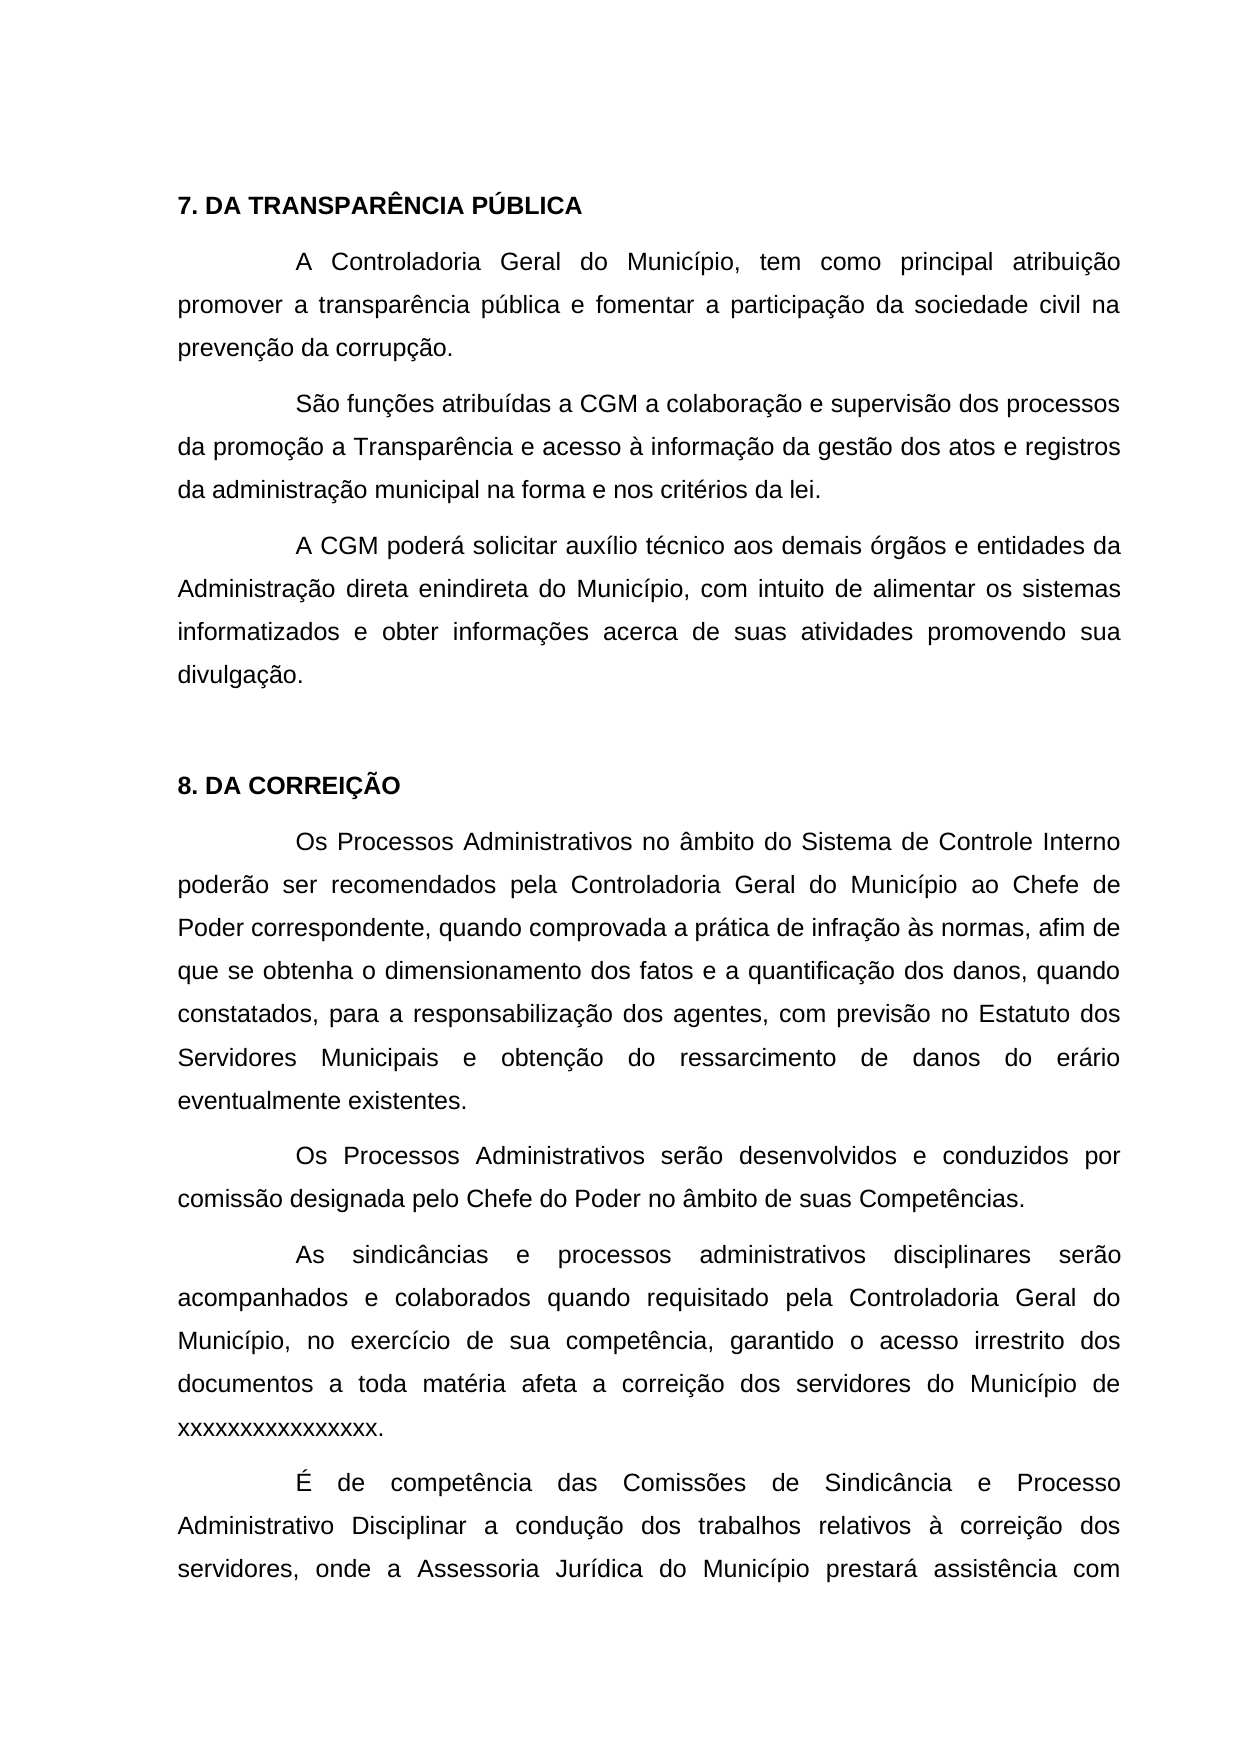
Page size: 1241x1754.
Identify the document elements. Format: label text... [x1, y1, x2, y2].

text São funções atribuídas a CGM a colaboração e supervisão dos processos da promoção a Transparência e acesso à informação da gestão dos atos e registros da administração municipal na forma e nos critérios da lei. [177, 389, 1122, 504]
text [177, 1468, 1122, 1583]
text Os Processos Administrativos no âmbito do Sistema de Controle Interno poderão ser recomendados pela Controladoria Geral do Município ao Chefe de Poder correspondente, quando comprovada a prática de infração às normas, afim de que se obtenha o dimensionamento dos fatos e a quantificação dos danos, quando constatados, para a responsabilização dos agentes, com previsão no Estatuto dos Servidores Municipais e obtenção do ressarcimento de danos do erário eventualmente existentes. [177, 827, 1122, 1114]
text Os Processos Administrativos serão desenvolvidos e conduzidos por comissão designada pelo Chefe do Poder no âmbito de suas Competências. [177, 1141, 1122, 1213]
text A CGM poderá solicitar auxílio técnico aos demais órgãos e entidades da Administração direta enindireta do Município, com intuito de alimentar os sistemas informatizados e obter informações acerca de suas atividades promovendo sua divulgação. [177, 531, 1122, 689]
text As sindicâncias e processos administrativos disciplinares serão acompanhados e colaborados quando requisitado pela Controladoria Geral do Município, no exercício de sua competência, garantido o acesso irrestrito dos documentos a toda matéria afeta a correição dos servidores do Município de xxxxxxxxxxxxxxxx. [177, 1240, 1122, 1441]
text A Controladoria Geral do Município, tem como principal atribuição promover a transparência pública e fomentar a participação da sociedade civil na prevenção da corrupção. [177, 247, 1122, 362]
text 7. DA TRANSPARÊNCIA PÚBLICA [177, 191, 1122, 220]
text 8. DA CORREIÇÃO [177, 771, 1122, 800]
